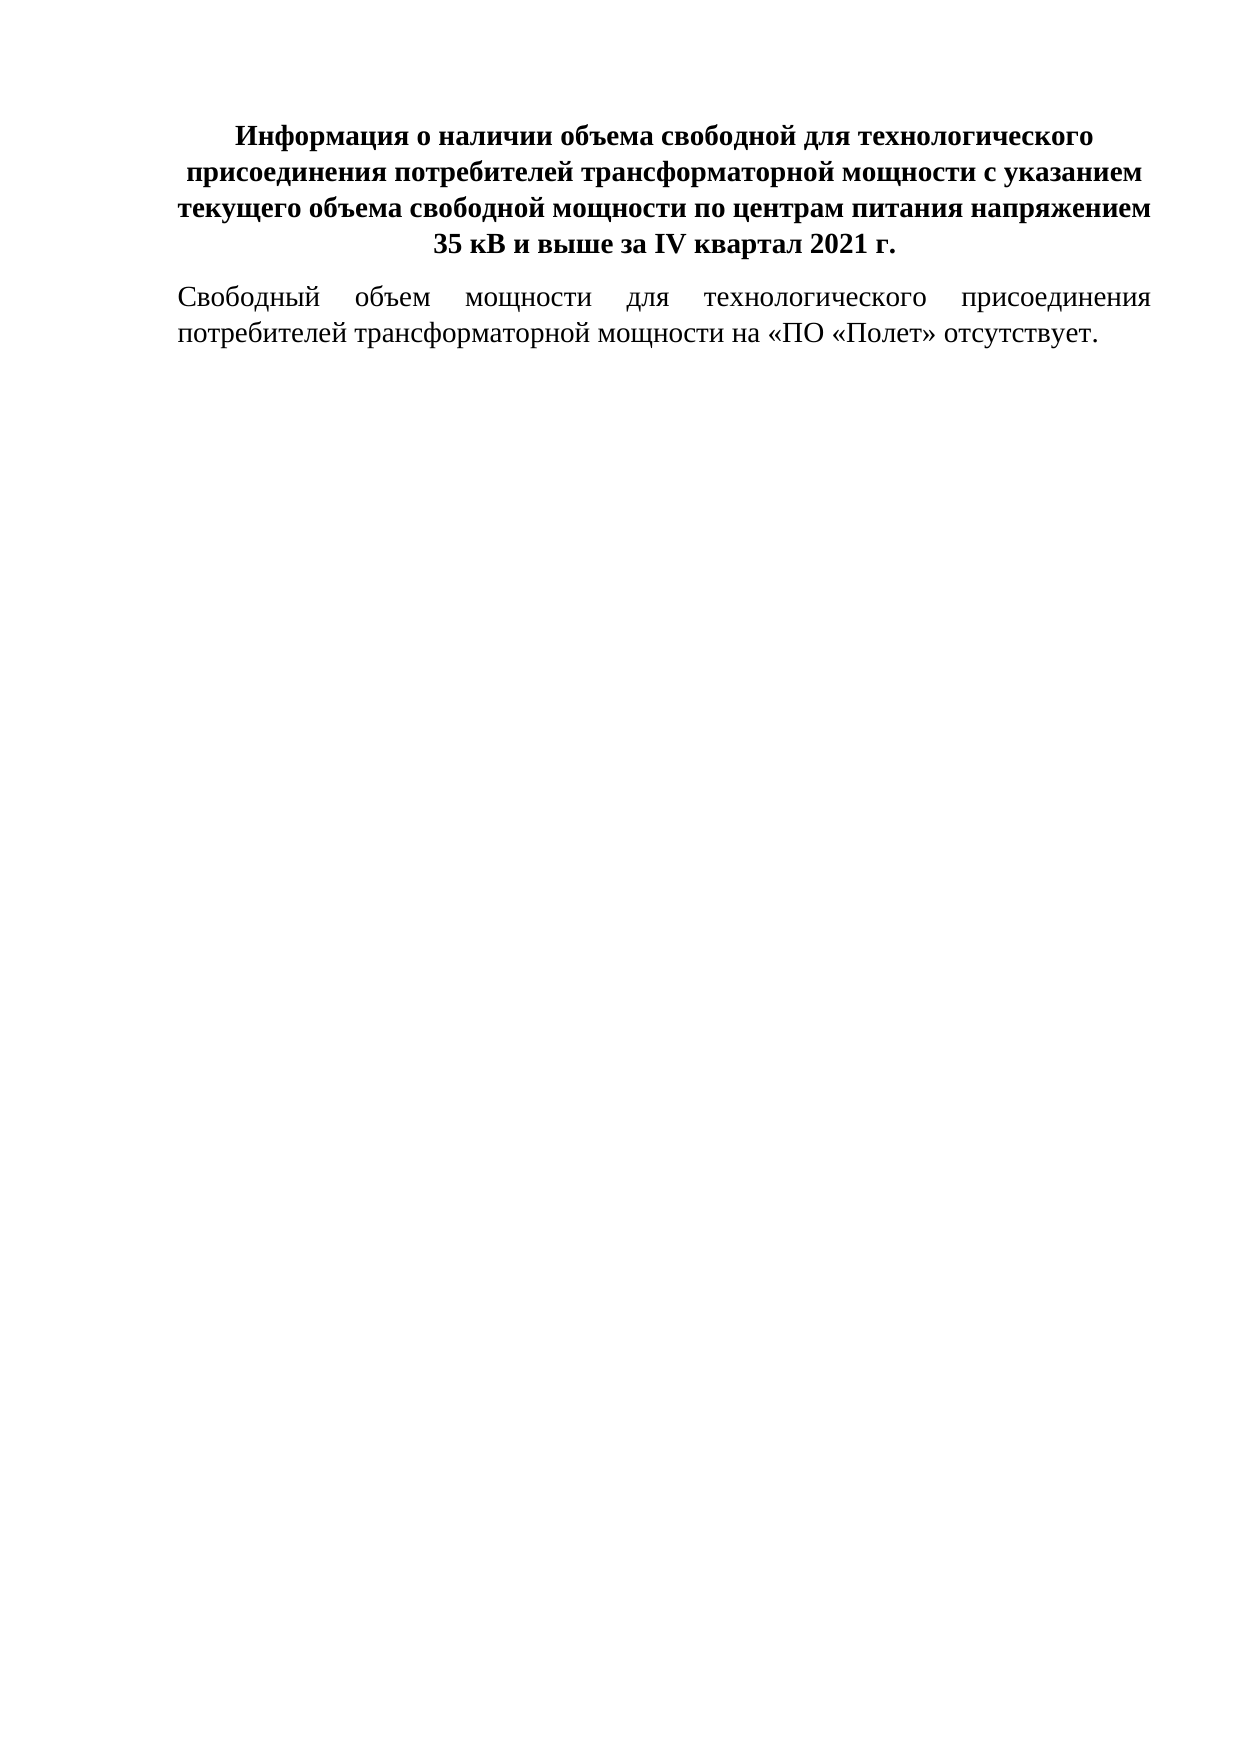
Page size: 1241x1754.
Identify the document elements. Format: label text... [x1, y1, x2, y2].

text Информация о наличии объема свободной для технологического присоединения потребителей трансформаторной мощности с указанием текущего объема свободной мощности по центрам питания напряжением 35 кВ и выше за IV квартал 2021 г. [177, 118, 1152, 260]
text Свободный объем мощности для технологического присоединения потребителей трансформаторной мощности на «ПО «Полет» отсутствует. [177, 279, 1152, 349]
